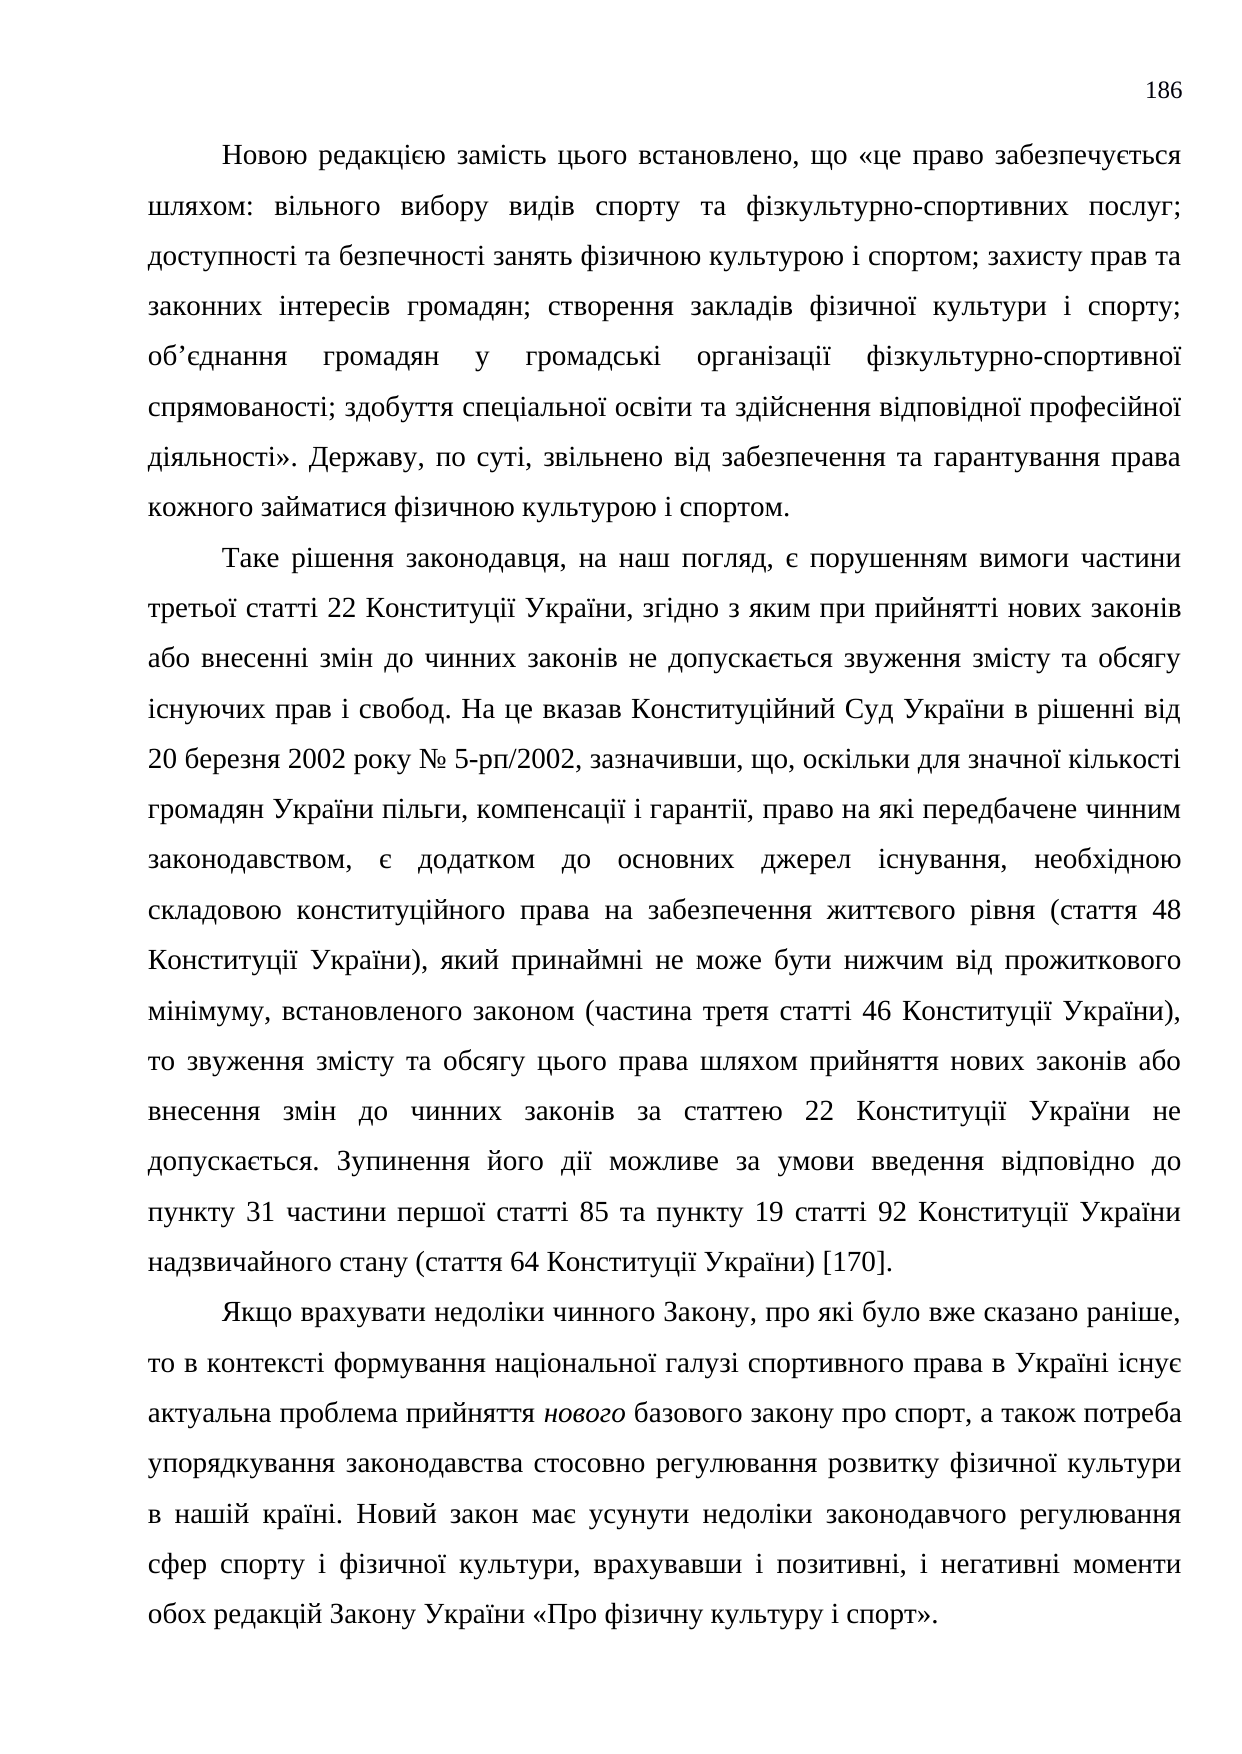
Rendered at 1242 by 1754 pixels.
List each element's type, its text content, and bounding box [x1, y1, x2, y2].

text Якщо врахувати недоліки чинного Закону, про які було вже сказано раніше, то в контексті формування національної галузі спортивного права в Україні існує актуальна проблема прийняття нового базового закону про спорт, а також потреба упорядкування законодавства стосовно регулювання розвитку фізичної культури в нашій країні. Новий закон має усунути недоліки законодавчого регулювання сфер спорту і фізичної культури, врахувавши і позитивні, і негативні моменти обох редакцій Закону України «Про фізичну культуру і спорт». [148, 1294, 1182, 1630]
text Таке рішення законодавця, на наш погляд, є порушенням вимоги частини третьої статті 22 Конституції України, згідно з яким при прийнятті нових законів або внесенні змін до чинних законів не допускається звуження змісту та обсягу існуючих прав і свобод. На це вказав Конституційний Суд України в рішенні від 20 березня 2002 року № 5-рп/2002, зазначивши, що, оскільки для значної кількості громадян України пільги, компенсації і гарантії, право на які передбачене чинним законодавством, є додатком до основних джерел існування, необхідною складовою конституційного права на забезпечення життєвого рівня (стаття 48 Конституції України), який принаймні не може бути нижчим від прожиткового мінімуму, встановленого законом (частина третя статті 46 Конституції України), то звуження змісту та обсягу цього права шляхом прийняття нових законів або внесення змін до чинних законів за статтею 22 Конституції України не допускається. Зупинення його дії можливе за умови введення відповідно до пункту 31 частини першої статті 85 та пункту 19 статті 92 Конституції України надзвичайного стану (стаття 64 Конституції України) [170]. [148, 540, 1182, 1278]
text Новою редакцією замість цього встановлено, що «це право забезпечується шляхом: вільного вибору видів спорту та фізкультурно-спортивних послуг; доступності та безпечності занять фізичною культурою і спортом; захисту прав та законних інтересів громадян; створення закладів фізичної культури і спорту; об’єднання громадян у громадські організації фізкультурно-спортивної спрямованості; здобуття спеціальної освіти та здійснення відповідної професійної діяльності». Державу, по суті, звільнено від забезпечення та гарантування права кожного займатися фізичною культурою і спортом. [148, 137, 1182, 523]
